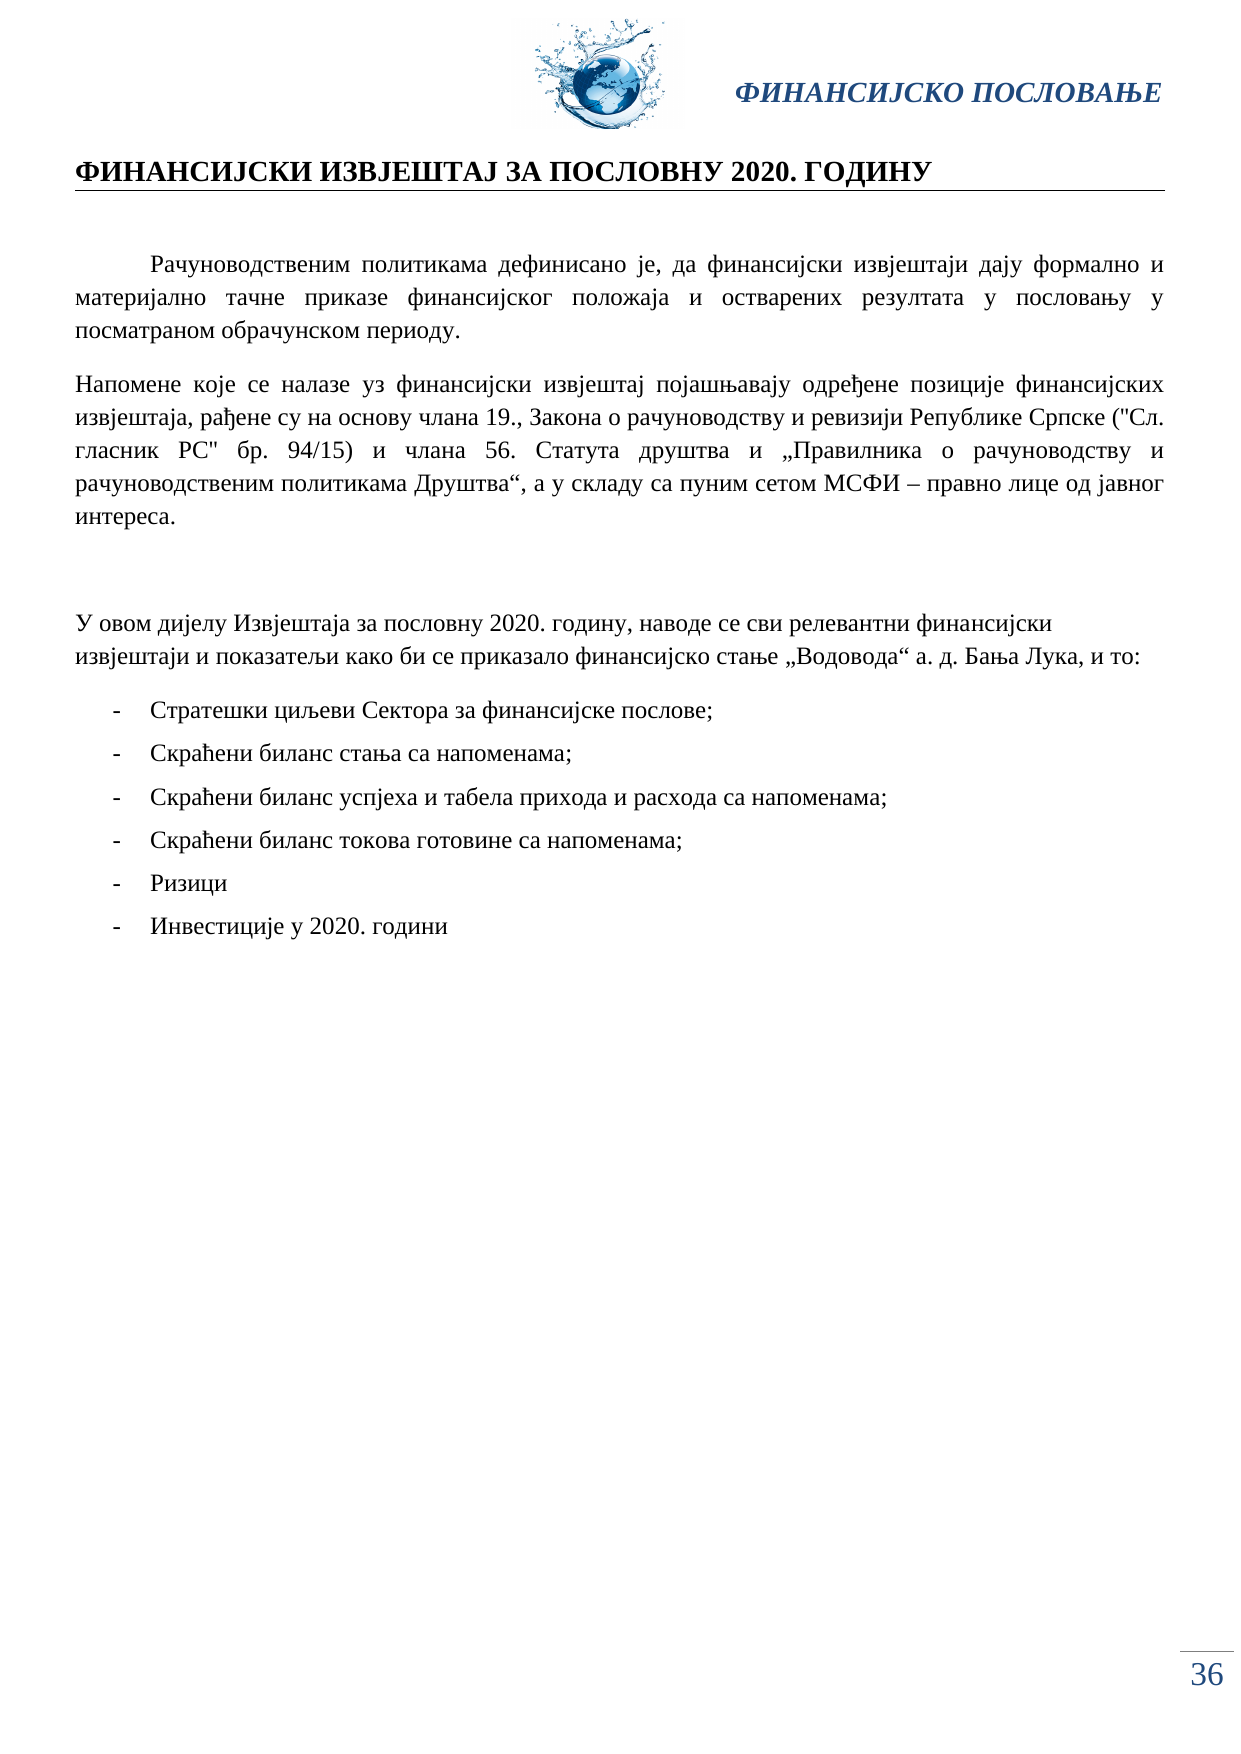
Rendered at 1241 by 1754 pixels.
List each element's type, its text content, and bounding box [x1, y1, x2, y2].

text У овом дијелу Извјештаја за пословну 2020. годину, наводе се сви релевантни финансијски извјештаји и показатељи како би се приказало финансијско стање „Водовода“ а. д. Бања Лука, и то: [75, 608, 1165, 670]
list Стратешки циљеви Сектора за финансијске послове; [112, 695, 1165, 724]
list Ризици [112, 868, 1165, 897]
subtitle ФИНАНСИЈСКИ ИЗВЈЕШТАЈ ЗА ПОСЛОВНУ 2020. ГОДИНУ [75, 154, 1165, 190]
list Скраћени биланс токова готовине са напоменама; [112, 825, 1165, 853]
picture [510, 18, 686, 128]
list Инвестиције у 2020. години [112, 911, 1165, 940]
text Рачуноводственим политикама дефинисано је, да финансијски извјештаји дају формално и материјално тачне приказе финансијског положаја и остварених резултата у пословању у посматраном обрачунском периоду. [75, 249, 1165, 343]
list Скраћени биланс стања са напоменама; [112, 738, 1165, 767]
text Напомене које се налазе уз финансијски извјештај појашњавају одређене позиције финансијских извјештаја, рађене су на основу члана 19., Закона о рачуноводству и ревизији Републике Српске (''Сл. гласник РС'' бр. 94/15) и члана 56. Статута друштва и „Правилника о рачуноводству и рачуноводственим политикама Друштва“, а у складу са пуним сетом МСФИ – правно лице од јавног интереса. [75, 369, 1165, 529]
list Скраћени биланс успјеха и табела прихода и расхода са напоменама; [112, 782, 1165, 810]
